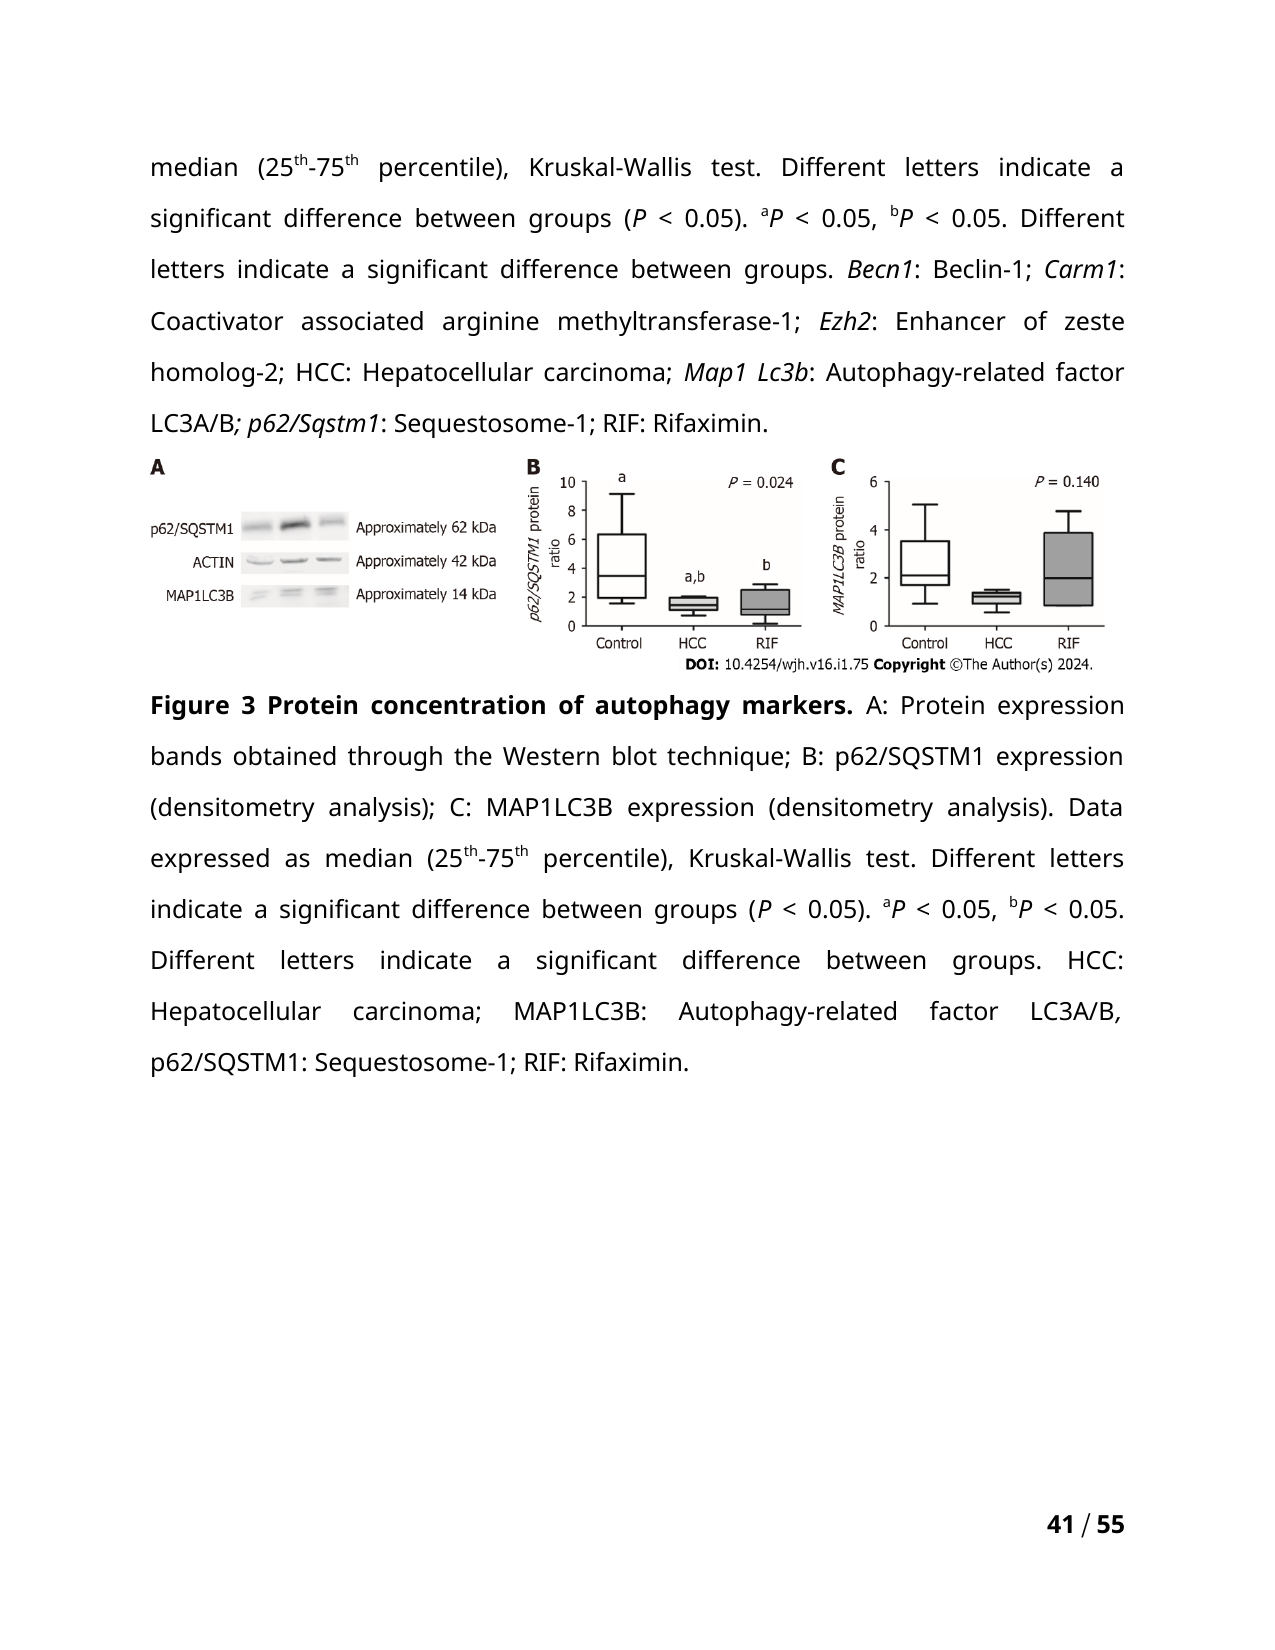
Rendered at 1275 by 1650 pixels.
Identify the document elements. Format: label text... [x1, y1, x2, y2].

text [150, 150, 1125, 439]
picture [150, 456, 1107, 674]
text Figure 3 Protein concentration of autophagy markers. A: Protein expression bands obtained through the Western blot technique; B: p62/SQSTM1 expression (densitometry analysis); C: MAP1LC3B expression (densitometry analysis). Data expressed as median (25th-75th percentile), Kruskal-Wallis test. Different letters indicate a significant difference between groups (P < 0.05). aP < 0.05, bP < 0.05. Different letters indicate a significant difference between groups. HCC: Hepatocellular carcinoma; MAP1LC3B: Autophagy-related factor LC3A/B, p62/SQSTM1: Sequestosome-1; RIF: Rifaximin. [150, 688, 1125, 1079]
